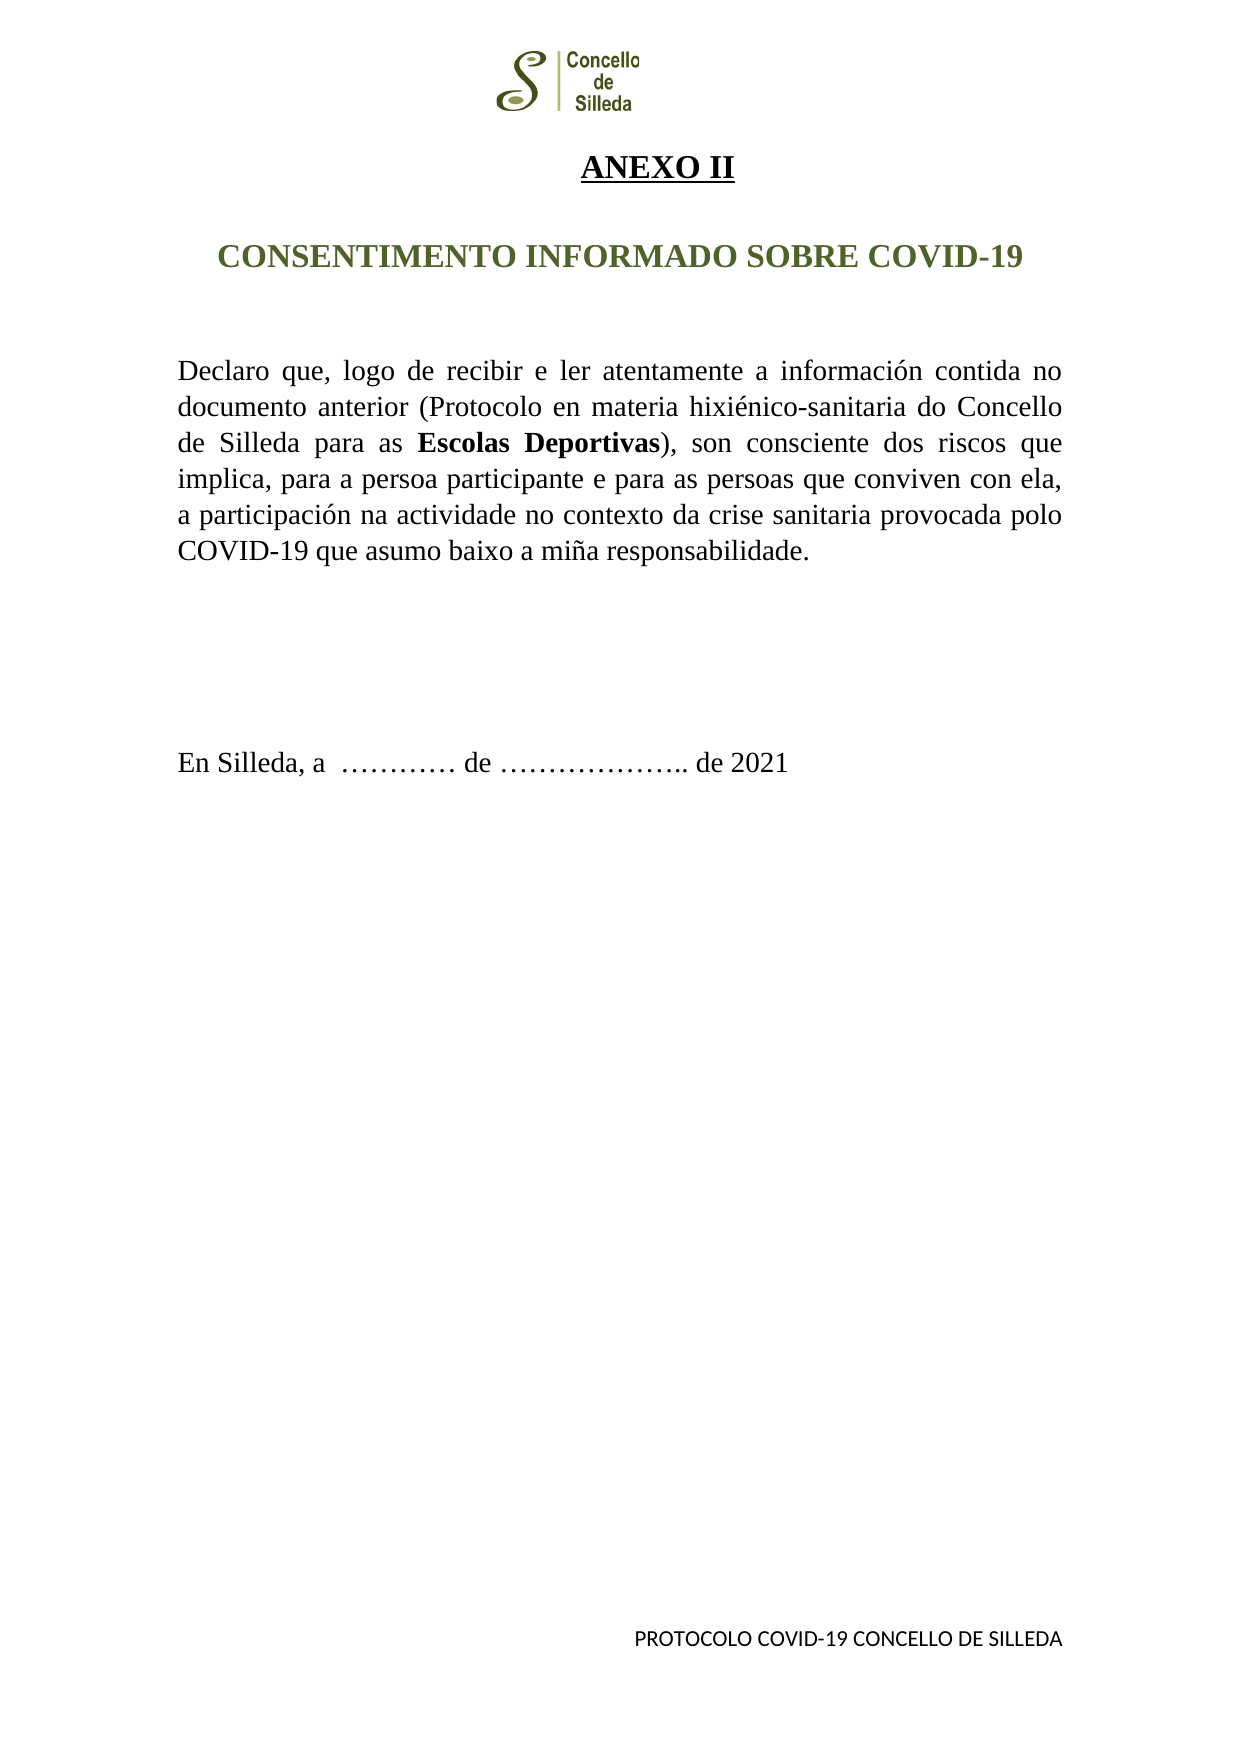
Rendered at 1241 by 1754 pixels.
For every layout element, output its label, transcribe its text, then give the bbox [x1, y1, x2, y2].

text CONSENTIMENTO INFORMADO SOBRE COVID-19 [177, 237, 1063, 275]
text Declaro que, logo de recibir e ler atentamente a información contida no documento anterior (Protocolo en materia hixiénico-sanitaria do Concello de Silleda para as Escolas Deportivas), son consciente dos riscos que implica, para a persoa participante e para as persoas que conviven con ela, a participación na actividade no contexto da crise sanitaria provocada polo COVID-19 que asumo baixo a miña responsabilidade. [177, 353, 1063, 567]
text En Silleda, a ………… de ……………….. de 2021 [177, 745, 1063, 778]
text ANEXO II [252, 148, 1063, 186]
